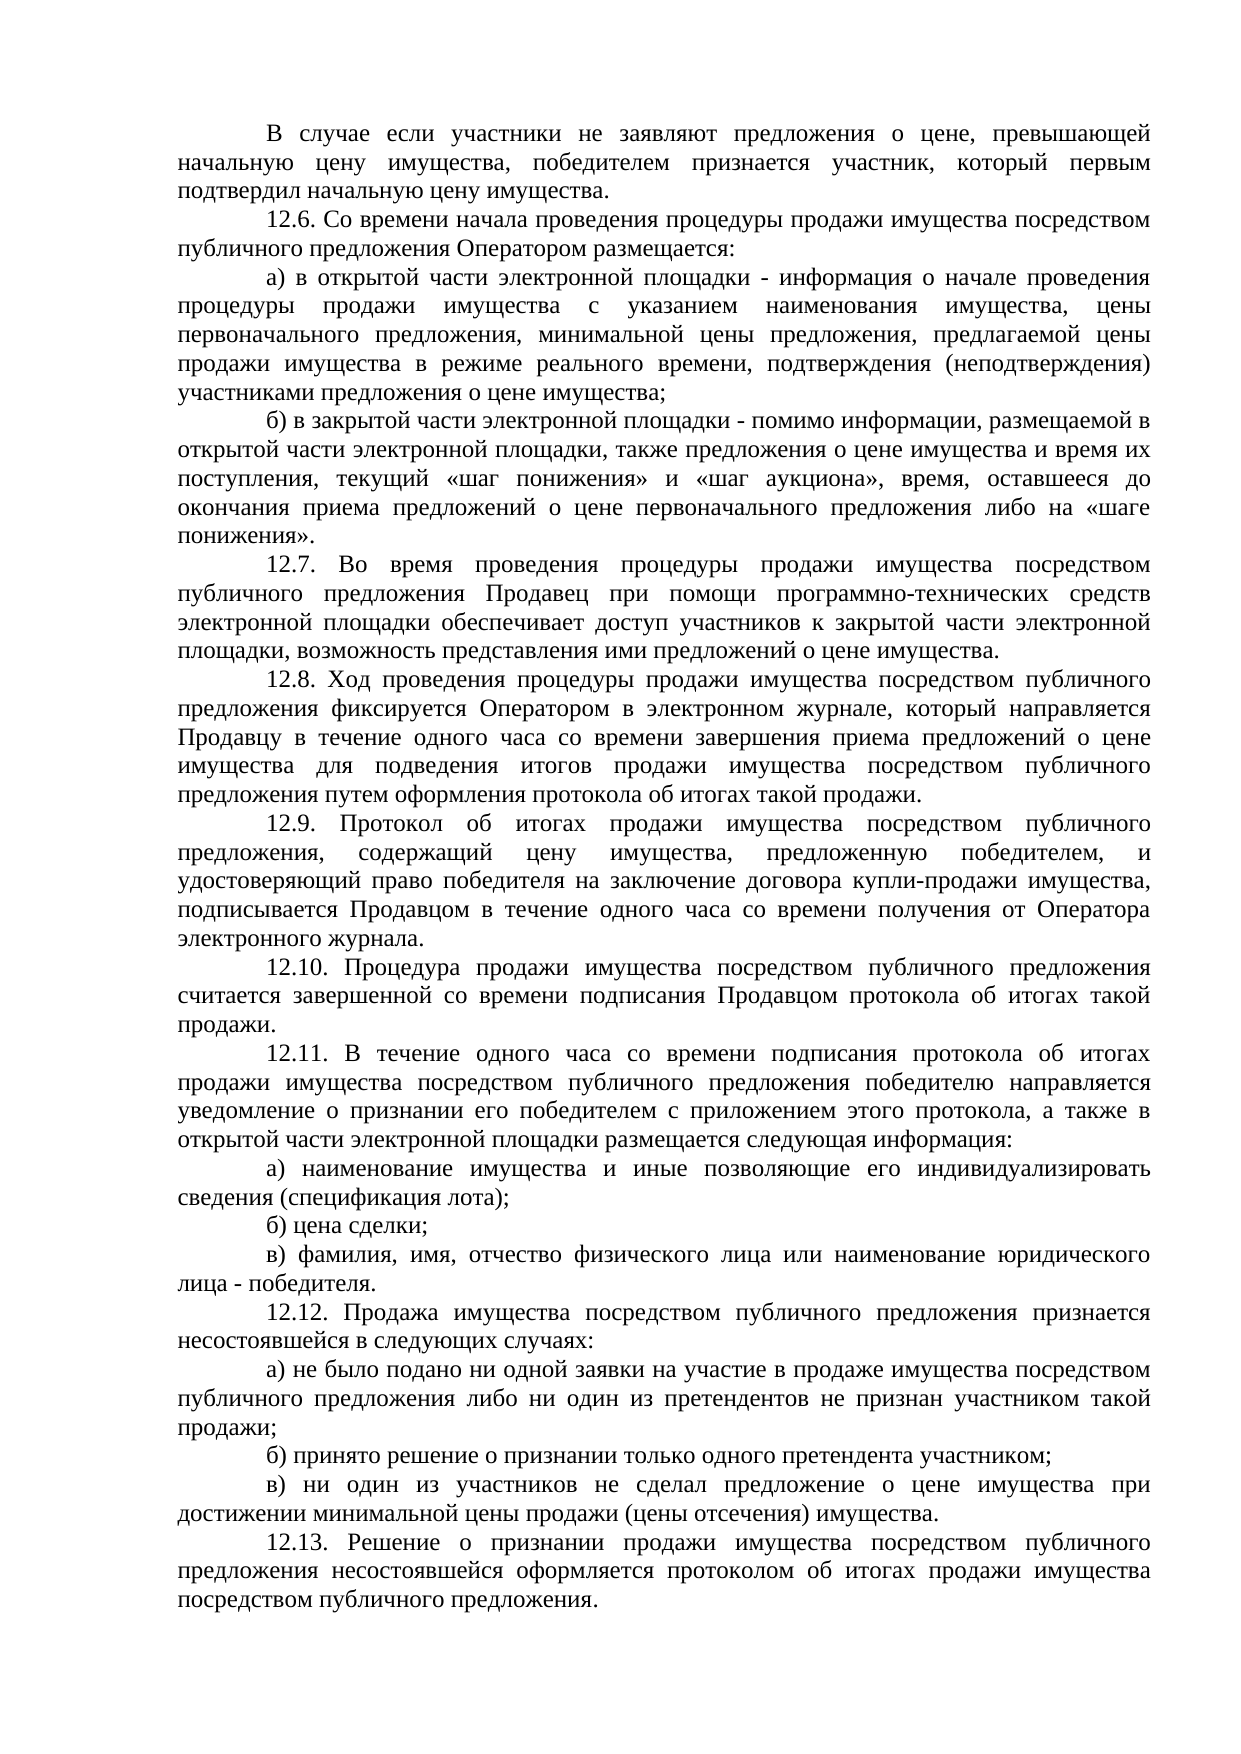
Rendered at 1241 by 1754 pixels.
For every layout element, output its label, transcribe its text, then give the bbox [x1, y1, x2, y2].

text в) ни один из участников не сделал предложение о цене имущества при достижении минимальной цены продажи (цены отсечения) имущества. [177, 1469, 1152, 1527]
text 12.12. Продажа имущества посредством публичного предложения признается несостоявшейся в следующих случаях: [177, 1297, 1152, 1354]
text б) принято решение о признании только одного претендента участником; [177, 1441, 1152, 1469]
text б) в закрытой части электронной площадки - помимо информации, размещаемой в открытой части электронной площадки, также предложения о цене имущества и время их поступления, текущий «шаг понижения» и «шаг аукциона», время, оставшееся до окончания приема предложений о цене первоначального предложения либо на «шаге понижения». [177, 406, 1152, 549]
text а) наименование имущества и иные позволяющие его индивидуализировать сведения (спецификация лота); [177, 1153, 1152, 1211]
text 12.9. Протокол об итогах продажи имущества посредством публичного предложения, содержащий цену имущества, предложенную победителем, и удостоверяющий право победителя на заключение договора купли-продажи имущества, подписывается Продавцом в течение одного часа со времени получения от Оператора электронного журнала. [177, 808, 1152, 952]
text В случае если участники не заявляют предложения о цене, превышающей начальную цену имущества, победителем признается участник, который первым подтвердил начальную цену имущества. [177, 118, 1152, 204]
text 12.8. Ход проведения процедуры продажи имущества посредством публичного предложения фиксируется Оператором в электронном журнале, который направляется Продавцу в течение одного часа со времени завершения приема предложений о цене имущества для подведения итогов продажи имущества посредством публичного предложения путем оформления протокола об итогах такой продажи. [177, 664, 1152, 808]
text а) не было подано ни одной заявки на участие в продаже имущества посредством публичного предложения либо ни один из претендентов не признан участником такой продажи; [177, 1354, 1152, 1441]
text 12.11. В течение одного часа со времени подписания протокола об итогах продажи имущества посредством публичного предложения победителю направляется уведомление о признании его победителем с приложением этого протокола, а также в открытой части электронной площадки размещается следующая информация: [177, 1038, 1152, 1153]
text 12.10. Процедура продажи имущества посредством публичного предложения считается завершенной со времени подписания Продавцом протокола об итогах такой продажи. [177, 952, 1152, 1038]
text а) в открытой части электронной площадки - информация о начале проведения процедуры продажи имущества с указанием наименования имущества, цены первоначального предложения, минимальной цены предложения, предлагаемой цены продажи имущества в режиме реального времени, подтверждения (неподтверждения) участниками предложения о цене имущества; [177, 262, 1152, 406]
text 12.7. Во время проведения процедуры продажи имущества посредством публичного предложения Продавец при помощи программно-технических средств электронной площадки обеспечивает доступ участников к закрытой части электронной площадки, возможность представления ими предложений о цене имущества. [177, 549, 1152, 664]
text б) цена сделки; [177, 1211, 1152, 1239]
text в) фамилия, имя, отчество физического лица или наименование юридического лица - победителя. [177, 1239, 1152, 1297]
text 12.13. Решение о признании продажи имущества посредством публичного предложения несостоявшейся оформляется протоколом об итогах продажи имущества посредством публичного предложения. [177, 1527, 1152, 1613]
text 12.6. Со времени начала проведения процедуры продажи имущества посредством публичного предложения Оператором размещается: [177, 204, 1152, 262]
